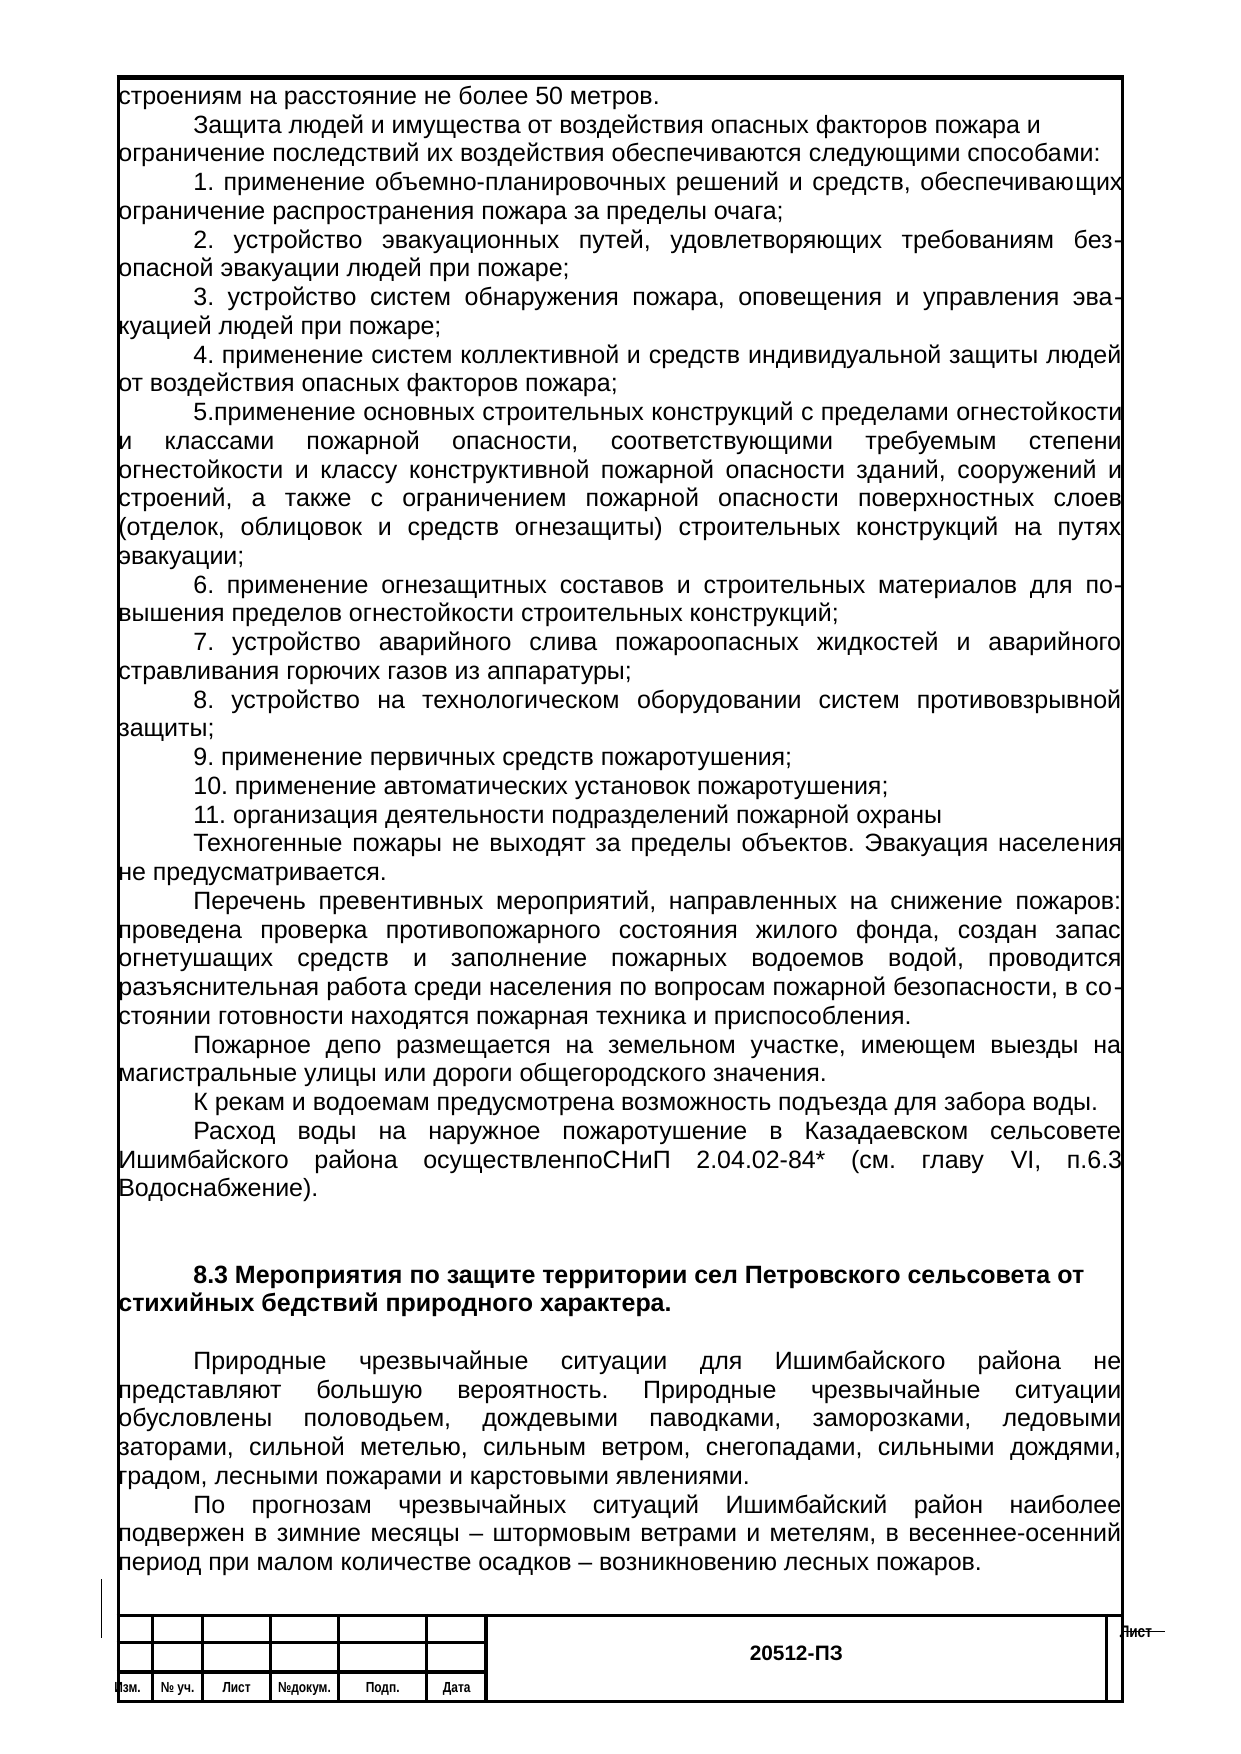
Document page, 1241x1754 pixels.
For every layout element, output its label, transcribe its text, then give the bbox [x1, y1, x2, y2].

text 1. применение объемно-планировочных решений и средств, обеспечивающих ограничение распространения пожара за пределы очага; [118, 167, 1122, 225]
text Техногенные пожары не выходят за пределы объектов. Эвакуация населения не предусматривается. [118, 828, 1122, 886]
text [118, 81, 1122, 110]
text 8. устройство на технологическом оборудовании систем противовзрывной защиты; [118, 685, 1122, 742]
text 11. организация деятельности подразделений пожарной охраны [118, 800, 1122, 828]
text 10. применение автоматических установок пожаротушения; [118, 771, 1122, 800]
text 8.3 Мероприятия по защите территории сел Петровского сельсовета от стихийных бедствий природного характера. [118, 1260, 1122, 1317]
text 7. устройство аварийного слива пожароопасных жидкостей и аварийного стравливания горючих газов из аппаратуры; [118, 627, 1122, 685]
text 6. применение огнезащитных составов и строительных материалов для повышения пределов огнестойкости строительных конструкций; [118, 570, 1122, 627]
text 9. применение первичных средств пожаротушения; [118, 742, 1122, 771]
text Природные чрезвычайные ситуации для Ишимбайского района не представляют большую вероятность. Природные чрезвычайные ситуации обусловлены половодьем, дождевыми паводками, заморозками, ледовыми заторами, сильной метелью, сильным ветром, снегопадами, сильными дождями, градом, лесными пожарами и карстовыми явлениями. [118, 1346, 1122, 1490]
text 2. устройство эвакуационных путей, удовлетворяющих требованиям безопасной эвакуации людей при пожаре; [118, 225, 1122, 282]
text По прогнозам чрезвычайных ситуаций Ишимбайский район наиболее подвержен в зимние месяцы – штормовым ветрами и метелям, в весеннее-осенний период при малом количестве осадков – возникновению лесных пожаров. [118, 1490, 1122, 1576]
text 5.применение основных строительных конструкций с пределами огнестойкости и классами пожарной опасности, соответствующими требуемым степени огнестойкости и классу конструктивной пожарной опасности зданий, сооружений и строений, а также с ограничением пожарной опасности поверхностных слоев (отделок, облицовок и средств огнезащиты) строительных конструкций на путях эвакуации; [118, 397, 1122, 570]
text Защита людей и имущества от воздействия опасных факторов пожара и ограничение последствий их воздействия обеспечиваются следующими способами: [118, 110, 1122, 167]
text К рекам и водоемам предусмотрена возможность подъезда для забора воды. [118, 1087, 1122, 1116]
text Расход воды на наружное пожаротушение в Казадаевском сельсовете Ишимбайского района осуществленпоСНиП 2.04.02-84* (см. главу VI, п.6.3 Водоснабжение). [118, 1116, 1122, 1202]
text Перечень превентивных мероприятий, направленных на снижение пожаров: проведена проверка противопожарного состояния жилого фонда, создан запас огнетушащих средств и заполнение пожарных водоемов водой, проводится разъяснительная работа среди населения по вопросам пожарной безопасности, в состоянии готовности находятся пожарная техника и приспособления. [118, 886, 1122, 1030]
text Пожарное депо размещается на земельном участке, имеющем выезды на магистральные улицы или дороги общегородского значения. [118, 1030, 1122, 1087]
text 3. устройство систем обнаружения пожара, оповещения и управления эвакуацией людей при пожаре; [118, 282, 1122, 340]
text 4. применение систем коллективной и средств индивидуальной защиты людей от воздействия опасных факторов пожара; [118, 340, 1122, 397]
